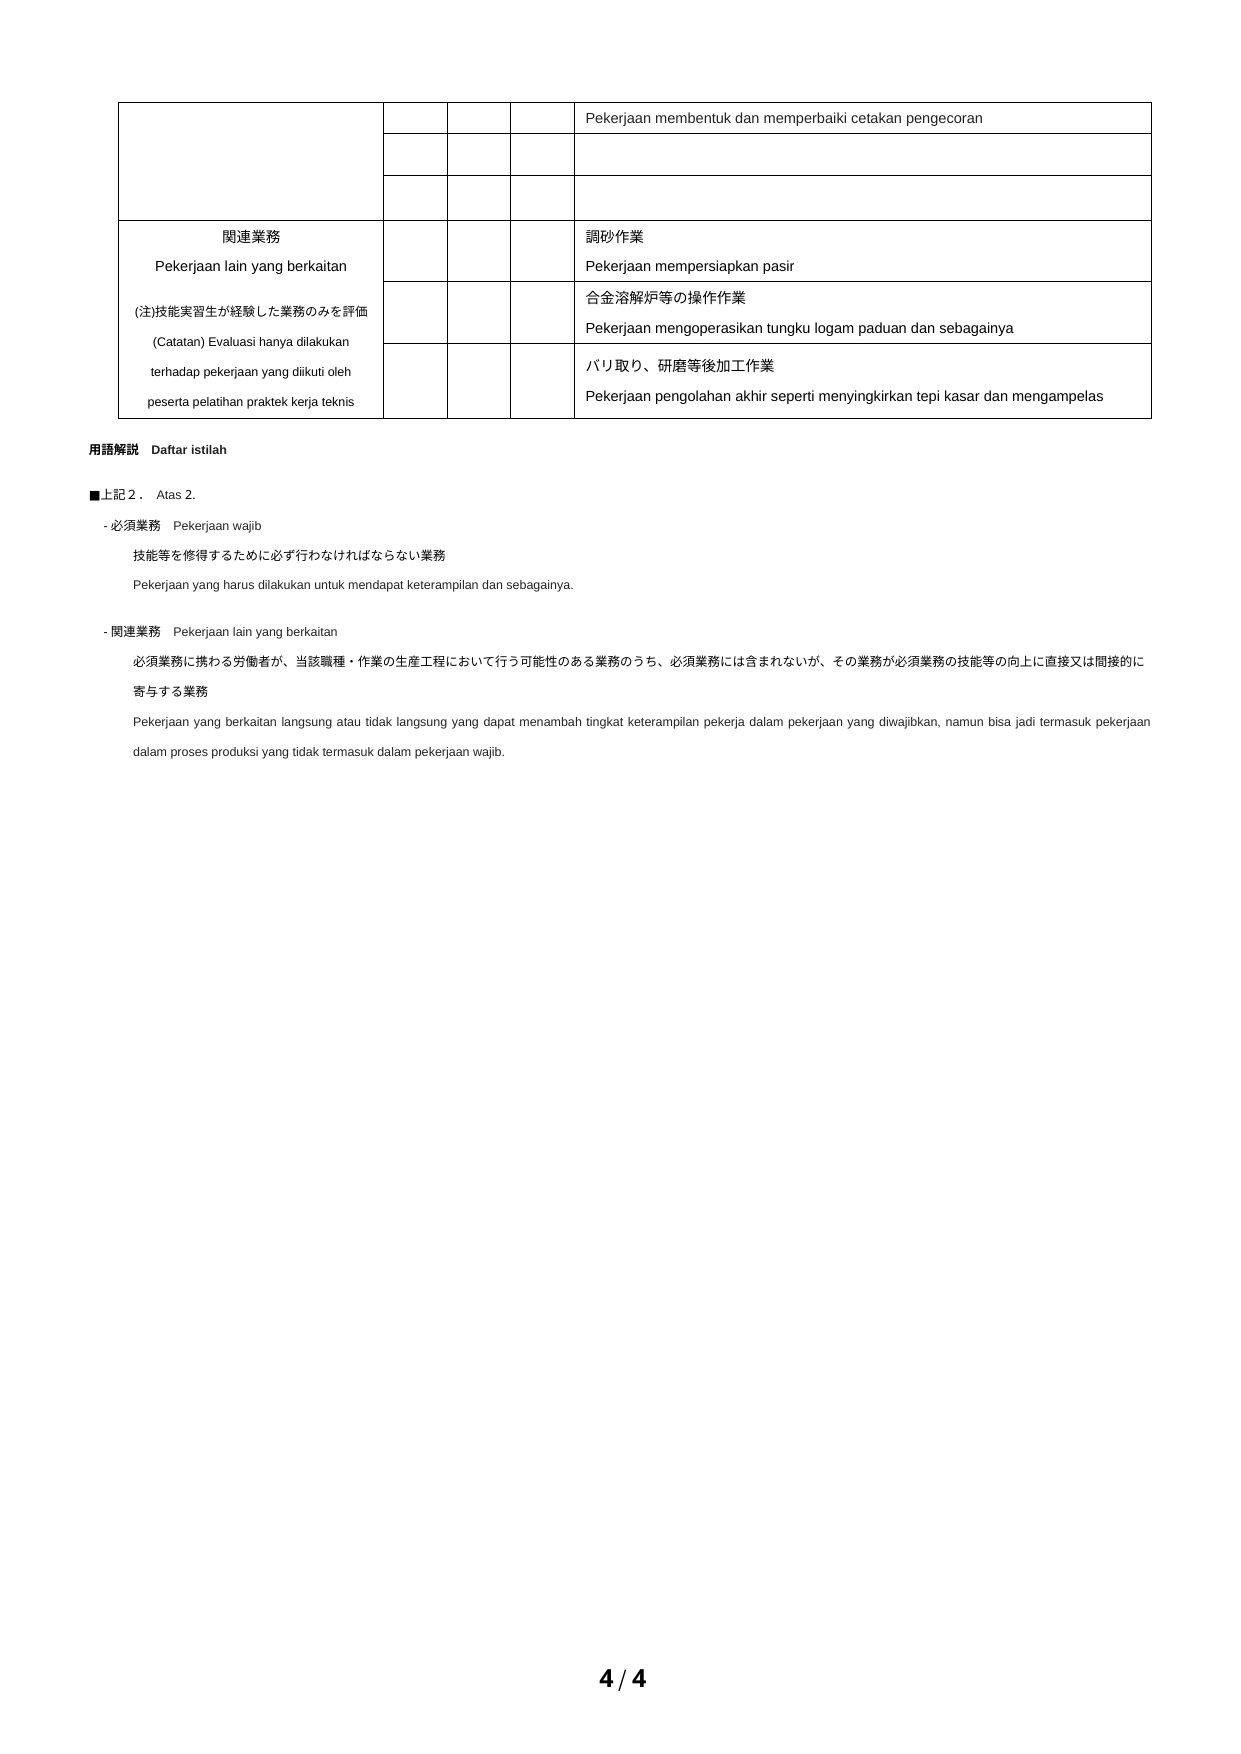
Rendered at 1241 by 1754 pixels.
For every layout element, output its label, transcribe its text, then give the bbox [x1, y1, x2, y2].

table_cell [384, 344, 447, 417]
table_cell [511, 221, 574, 281]
table_cell [448, 221, 510, 281]
text 技能等を修得するために必ず行わなければならない業務 [133, 540, 1152, 570]
table_cell 関連業務 Pekerjaan lain yang berkaitan (注)技能実習生が経験した業務のみを評価 (Catatan) Evaluasi hanya dilakukan terhadap pekerjaan yang diikuti oleh peserta pelatihan praktek kerja teknis [119, 221, 383, 417]
table_cell [384, 282, 447, 343]
table_cell [511, 282, 574, 343]
table_cell [384, 103, 447, 133]
table_cell [448, 176, 510, 219]
table_cell [448, 103, 510, 133]
table_cell [448, 282, 510, 343]
table_cell 合金溶解炉等の操作作業 Pekerjaan mengoperasikan tungku logam paduan dan sebagainya [575, 282, 1151, 343]
text 必須業務に携わる労働者が、当該職種・作業の生産工程において行う可能性のある業務のうち、必須業務には含まれないが、その業務が必須業務の技能等の向上に直接又は間接的に寄与する業務 [133, 646, 1152, 706]
table_cell [511, 134, 574, 175]
table_cell [448, 344, 510, 417]
table_cell [575, 134, 1151, 175]
table_cell [511, 103, 574, 133]
text ■上記２． Atas 2. [89, 479, 1152, 509]
text Pekerjaan yang harus dilakukan untuk mendapat keterampilan dan sebagainya. [133, 570, 1152, 600]
table_cell [575, 176, 1151, 219]
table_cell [575, 103, 1151, 133]
table_cell [384, 134, 447, 175]
table_cell [511, 176, 574, 219]
table_cell [384, 221, 447, 281]
table_cell [384, 176, 447, 219]
text - 関連業務 Pekerjaan lain yang berkaitan [103, 615, 1152, 646]
table_cell 調砂作業 Pekerjaan mempersiapkan pasir [575, 221, 1151, 281]
text 用語解説 Daftar istilah [89, 434, 1152, 464]
text - 必須業務 Pekerjaan wajib [103, 509, 1152, 540]
text Pekerjaan yang berkaitan langsung atau tidak langsung yang dapat menambah tingkat keterampilan pekerja dalam pekerjaan yang diwajibkan, namun bisa jadi termasuk pekerjaan dalam proses produksi yang tidak termasuk dalam pekerjaan wajib. [133, 706, 1152, 767]
table_cell [511, 344, 574, 417]
table_cell [448, 134, 510, 175]
table_cell バリ取り、研磨等後加工作業 Pekerjaan pengolahan akhir seperti menyingkirkan tepi kasar dan mengampelas [575, 344, 1151, 417]
